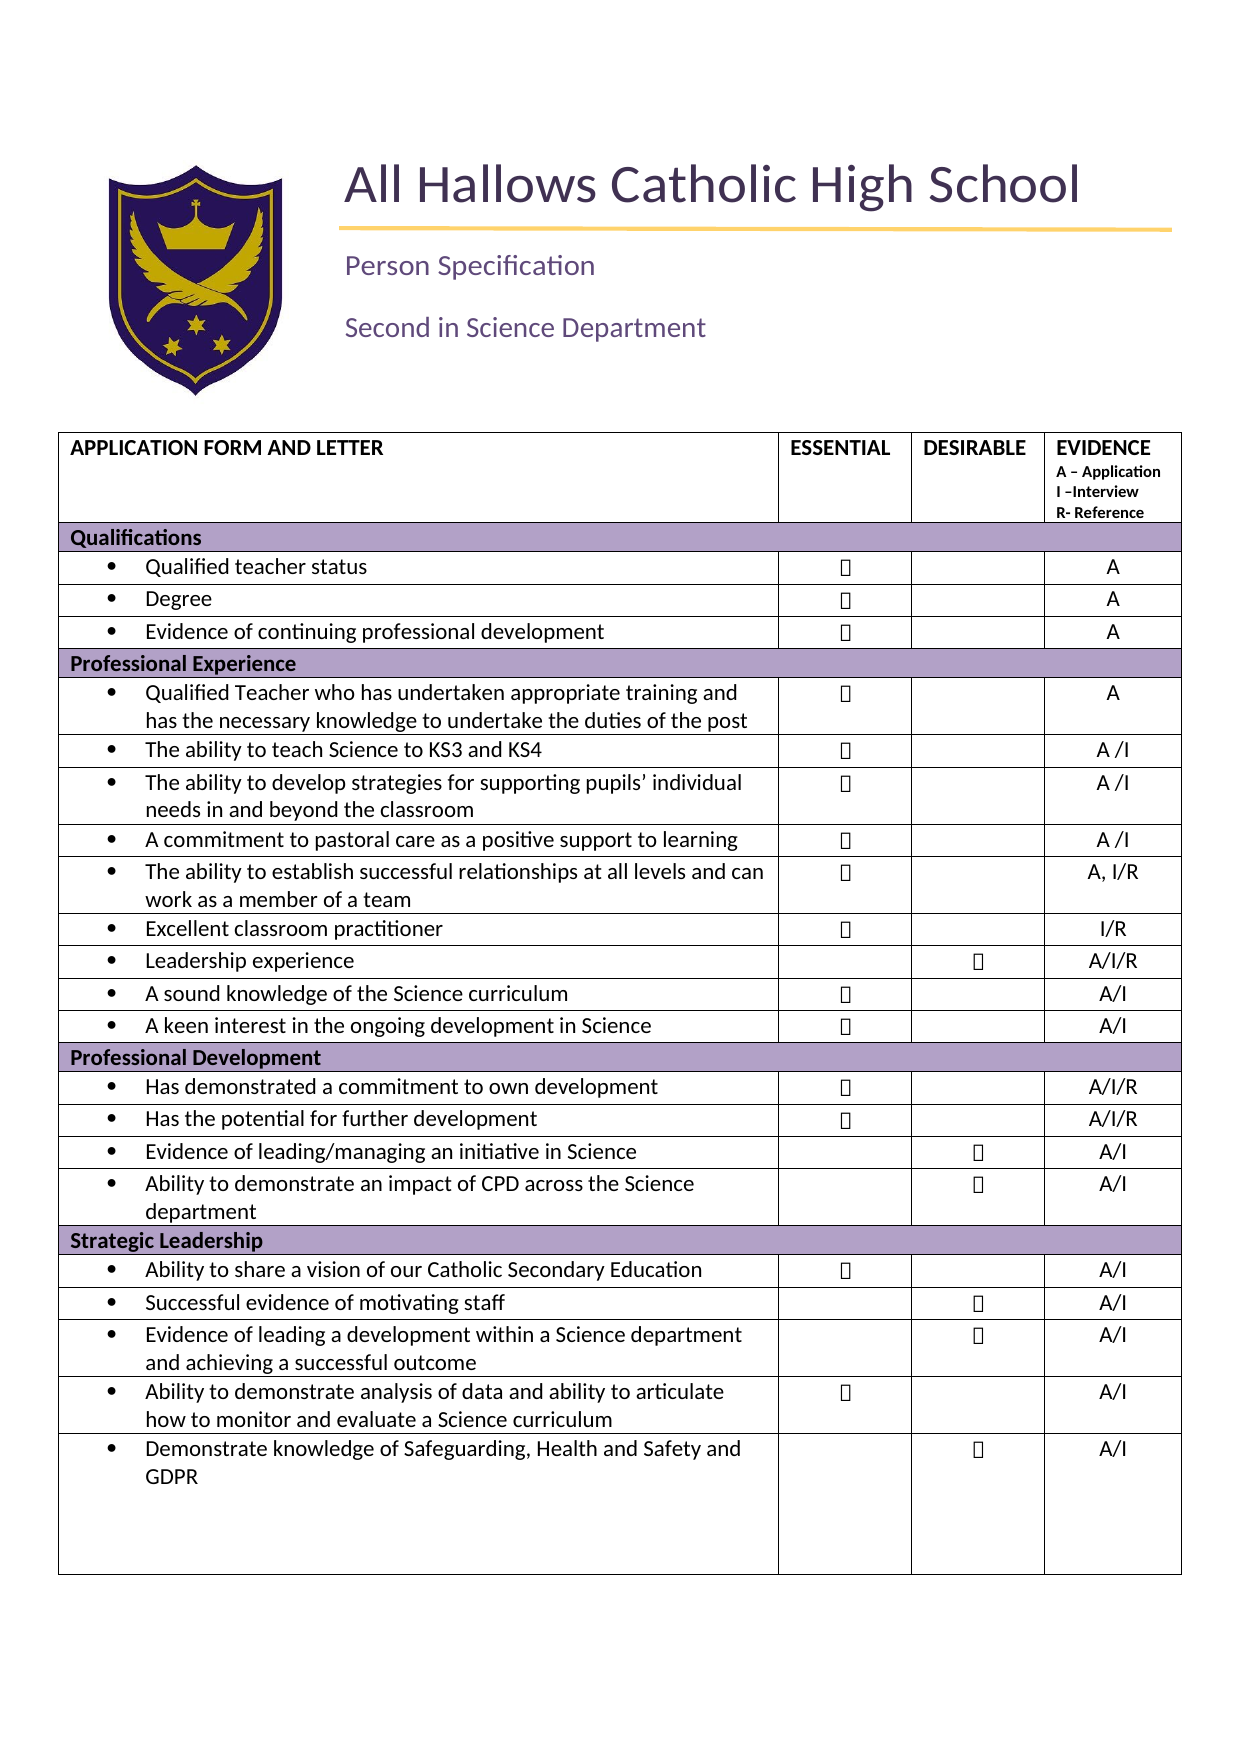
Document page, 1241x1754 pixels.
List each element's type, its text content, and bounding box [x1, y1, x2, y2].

table_cell [779, 1137, 911, 1168]
table_cell A/I [1045, 1255, 1181, 1287]
table_cell [912, 825, 1044, 856]
table_cell  [912, 946, 1044, 978]
table_cell [912, 768, 1044, 824]
table_cell A/I [1045, 979, 1181, 1010]
table_cell  [912, 1288, 1044, 1319]
table_header EVIDENCE A – Application I –Interview R- Reference [1045, 433, 1181, 522]
table_cell Excellent classroom practitioner [59, 914, 778, 945]
table_cell A/I [1045, 1377, 1181, 1433]
table_cell A /I [1045, 825, 1181, 856]
text Second in Science Department [326, 309, 1090, 344]
table_cell A, I/R [1045, 857, 1181, 913]
table_cell  [779, 768, 911, 824]
table_cell Has the potential for further development [59, 1105, 778, 1136]
table_cell Ability to demonstrate analysis of data and ability to articulate how to monitor and evaluate a Science curriculum [59, 1377, 778, 1433]
table_cell A /I [1045, 768, 1181, 824]
table_cell  [779, 1072, 911, 1103]
table_cell A/I [1045, 1137, 1181, 1168]
table_cell [912, 1072, 1044, 1103]
table_cell [912, 1377, 1044, 1433]
table_cell  [779, 1105, 911, 1136]
table_cell  [912, 1137, 1044, 1168]
table_cell Qualified teacher status [59, 552, 778, 583]
table_cell [912, 617, 1044, 648]
table_cell [779, 1320, 911, 1376]
text All Hallows Catholic High School [326, 150, 1090, 216]
table_cell  [779, 585, 911, 616]
table_cell Professional Development [59, 1043, 1181, 1071]
table_header APPLICATION FORM AND LETTER [59, 433, 778, 522]
table_cell [912, 1011, 1044, 1042]
table_cell [779, 1288, 911, 1319]
table_cell A keen interest in the ongoing development in Science [59, 1011, 778, 1042]
table_cell A [1045, 617, 1181, 648]
table_cell Evidence of leading a development within a Science department and achieving a successful outcome [59, 1320, 778, 1376]
table_cell The ability to establish successful relationships at all levels and can work as a member of a team [59, 857, 778, 913]
table_cell A/I [1045, 1169, 1181, 1225]
table_cell [779, 1169, 911, 1225]
table_cell  [912, 1169, 1044, 1225]
table_cell  [779, 857, 911, 913]
table_cell  [779, 1255, 911, 1287]
table_cell  [779, 1377, 911, 1433]
table_cell Evidence of continuing professional development [59, 617, 778, 648]
table_cell Degree [59, 585, 778, 616]
table_cell  [912, 1320, 1044, 1376]
text Person Specification [326, 247, 1090, 282]
table_cell [912, 979, 1044, 1010]
table_cell [912, 735, 1044, 767]
table_cell Has demonstrated a commitment to own development [59, 1072, 778, 1103]
table_cell Qualified Teacher who has undertaken appropriate training and has the necessary knowledge to undertake the duties of the post [59, 678, 778, 734]
table_cell Successful evidence of motivating staff [59, 1288, 778, 1319]
table_cell  [779, 1011, 911, 1042]
table_cell [912, 1105, 1044, 1136]
table_cell A [1045, 678, 1181, 734]
table_header ESSENTIAL [779, 433, 911, 522]
table_cell  [779, 825, 911, 856]
table_cell [912, 585, 1044, 616]
table_cell [912, 914, 1044, 945]
table_cell A/I/R [1045, 1105, 1181, 1136]
table_cell The ability to teach Science to KS3 and KS4 [59, 735, 778, 767]
table_cell  [779, 914, 911, 945]
table_cell A /I [1045, 735, 1181, 767]
table_cell Ability to demonstrate an impact of CPD across the Science department [59, 1169, 778, 1225]
picture [66, 150, 326, 409]
table_cell Leadership experience [59, 946, 778, 978]
table_cell Ability to share a vision of our Catholic Secondary Education [59, 1255, 778, 1287]
table_cell [912, 552, 1044, 583]
table_cell A/I [1045, 1320, 1181, 1376]
table_cell Demonstrate knowledge of Safeguarding, Health and Safety and GDPR [59, 1434, 778, 1574]
table_cell A/I/R [1045, 1072, 1181, 1103]
table_cell Strategic Leadership [59, 1226, 1181, 1254]
table_cell A [1045, 585, 1181, 616]
table_cell Qualifications [59, 523, 1181, 551]
table_cell I/R [1045, 914, 1181, 945]
table_cell [912, 857, 1044, 913]
table_cell  [779, 735, 911, 767]
table_cell Professional Experience [59, 649, 1181, 677]
table_cell A/I [1045, 1011, 1181, 1042]
table_cell  [779, 678, 911, 734]
table_cell  [779, 552, 911, 583]
table_cell The ability to develop strategies for supporting pupils’ individual needs in and beyond the classroom [59, 768, 778, 824]
table_cell [912, 1255, 1044, 1287]
table_cell [912, 678, 1044, 734]
table_cell A/I [1045, 1288, 1181, 1319]
table_cell Evidence of leading/managing an initiative in Science [59, 1137, 778, 1168]
table_cell A/I/R [1045, 946, 1181, 978]
table_cell  [779, 979, 911, 1010]
table_cell A sound knowledge of the Science curriculum [59, 979, 778, 1010]
table_cell  [779, 617, 911, 648]
table_cell A [1045, 552, 1181, 583]
table_cell  [912, 1434, 1044, 1574]
table_cell A commitment to pastoral care as a positive support to learning [59, 825, 778, 856]
table_header DESIRABLE [912, 433, 1044, 522]
table_cell A/I [1045, 1434, 1181, 1574]
table_cell [779, 946, 911, 978]
table_cell [779, 1434, 911, 1574]
